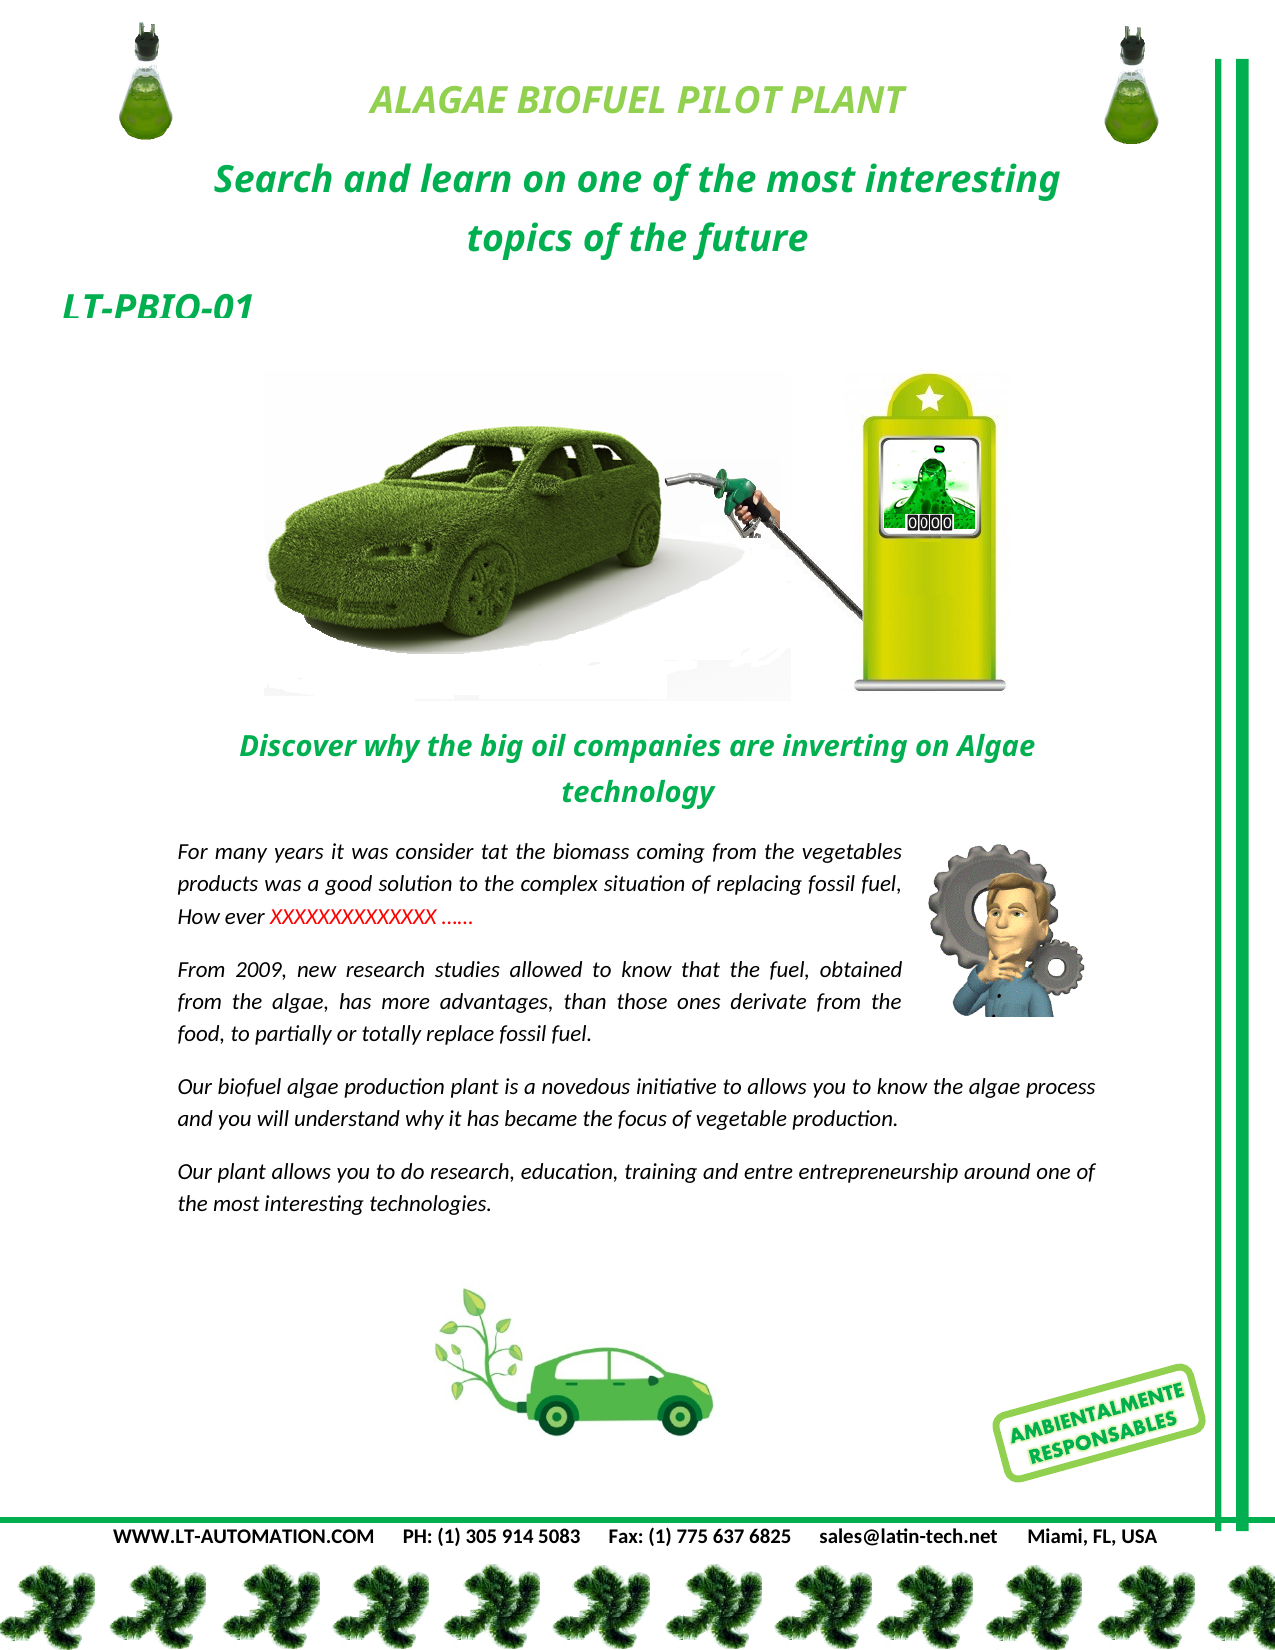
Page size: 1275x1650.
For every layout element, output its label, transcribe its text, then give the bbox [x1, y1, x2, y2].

text For many years it was consider tat the biomass coming from the vegetables products was a good solution to the complex situation of replacing fossil fuel, How ever XXXXXXXXXXXXXX …… [177, 837, 1098, 930]
text Our plant allows you to do research, education, training and entre entrepreneurship around one of the most interesting technologies. [177, 1157, 1098, 1218]
text From 2009, new research studies allowed to know that the fuel, obtained from the algae, has more advantages, than those ones derivate from the food, to partially or totally replace fossil fuel. [177, 955, 1098, 1047]
picture [1096, 1561, 1199, 1650]
picture [442, 1560, 544, 1650]
picture [423, 1242, 725, 1448]
picture [551, 1561, 654, 1650]
picture [221, 1560, 324, 1650]
picture [108, 1561, 210, 1650]
picture [263, 370, 1012, 701]
text Discover why the big oil companies are inverting on Algae technology [177, 725, 1098, 811]
picture [922, 841, 1097, 1017]
text Our biofuel algae production plant is a novedous initiative to allows you to know the algae process and you will understand why it has became the focus of vegetable production. [177, 1072, 1098, 1132]
picture [664, 1560, 766, 1650]
picture [1206, 1561, 1275, 1650]
picture [115, 20, 177, 143]
picture [773, 1561, 977, 1650]
picture [984, 1561, 1086, 1650]
picture [0, 1561, 99, 1650]
picture [331, 1561, 433, 1650]
text Search and learn on one of the most interesting topics of the future [177, 153, 1098, 262]
picture [1100, 23, 1163, 148]
